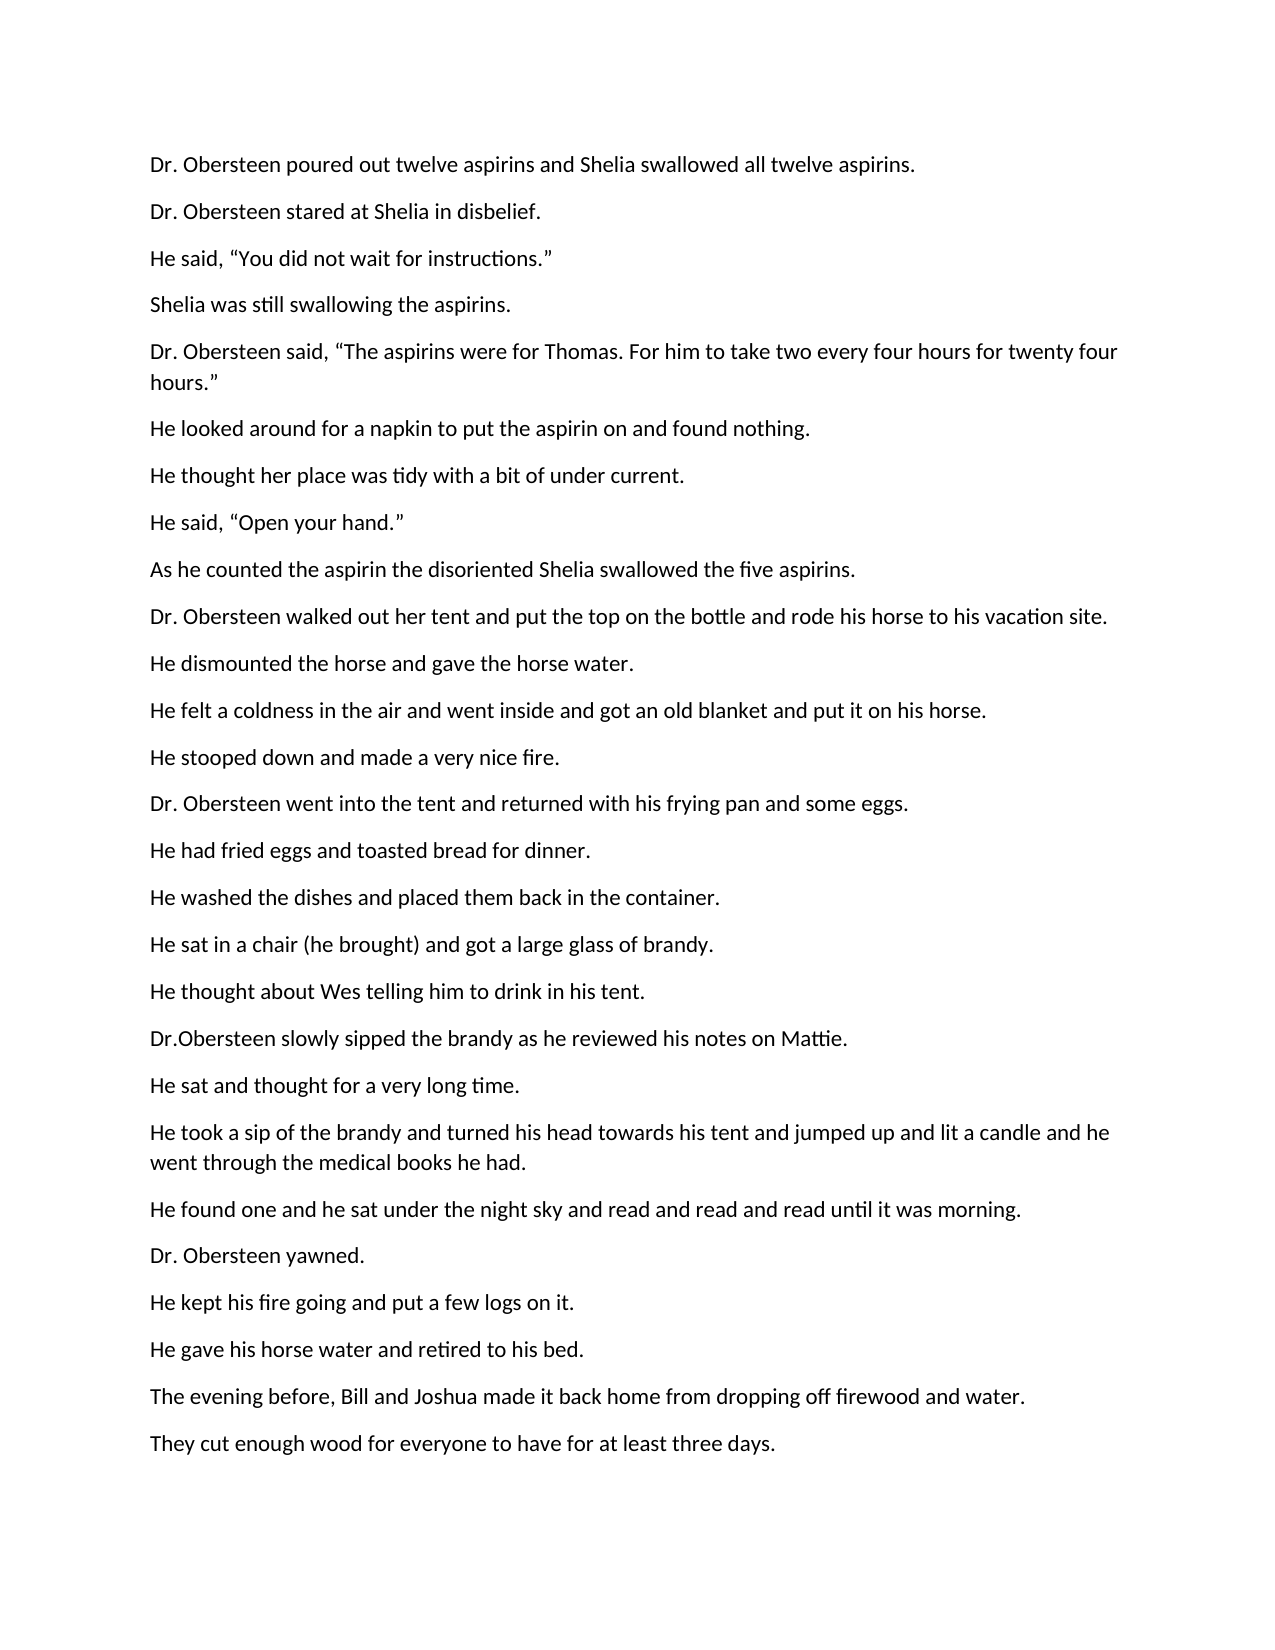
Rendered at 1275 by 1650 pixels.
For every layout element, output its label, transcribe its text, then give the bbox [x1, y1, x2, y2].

text He said, “You did not wait for instructions.” [150, 244, 1125, 272]
text He felt a coldness in the air and went inside and got an old blanket and put it on his horse. [150, 696, 1125, 724]
text He thought her place was tidy with a bit of under current. [150, 461, 1125, 489]
text Dr. Obersteen stared at Shelia in disbelief. [150, 197, 1125, 225]
text He kept his fire going and put a few logs on it. [150, 1288, 1125, 1317]
text He dismounted the horse and gave the horse water. [150, 649, 1125, 677]
text He stooped down and made a very nice fire. [150, 743, 1125, 771]
text He gave his horse water and retired to his bed. [150, 1335, 1125, 1363]
text Dr. Obersteen walked out her tent and put the top on the bottle and rode his horse to his vacation site. [150, 602, 1125, 630]
text He thought about Wes telling him to drink in his tent. [150, 977, 1125, 1005]
text Dr. Obersteen poured out twelve aspirins and Shelia swallowed all twelve aspirins. [150, 150, 1125, 178]
text He looked around for a napkin to put the aspirin on and found nothing. [150, 414, 1125, 443]
text He sat and thought for a very long time. [150, 1071, 1125, 1099]
text Dr. Obersteen went into the tent and returned with his frying pan and some eggs. [150, 789, 1125, 818]
text He found one and he sat under the night sky and read and read and read until it was morning. [150, 1195, 1125, 1223]
text Shelia was still swallowing the aspirins. [150, 291, 1125, 319]
text Dr. Obersteen said, “The aspirins were for Thomas. For him to take two every four hours for twenty four hours.” [150, 337, 1125, 396]
text He had fried eggs and toasted bread for dinner. [150, 836, 1125, 864]
text He said, “Open your hand.” [150, 508, 1125, 536]
text Dr.Obersteen slowly sipped the brandy as he reviewed his notes on Mattie. [150, 1024, 1125, 1052]
text They cut enough wood for everyone to have for at least three days. [150, 1429, 1125, 1457]
text He washed the dishes and placed them back in the container. [150, 883, 1125, 911]
text The evening before, Bill and Joshua made it back home from dropping off firewood and water. [150, 1382, 1125, 1410]
text He took a sip of the brandy and turned his head towards his tent and jumped up and lit a candle and he went through the medical books he had. [150, 1118, 1125, 1176]
text He sat in a chair (he brought) and got a large glass of brandy. [150, 930, 1125, 958]
text As he counted the aspirin the disoriented Shelia swallowed the five aspirins. [150, 555, 1125, 583]
text Dr. Obersteen yawned. [150, 1242, 1125, 1270]
